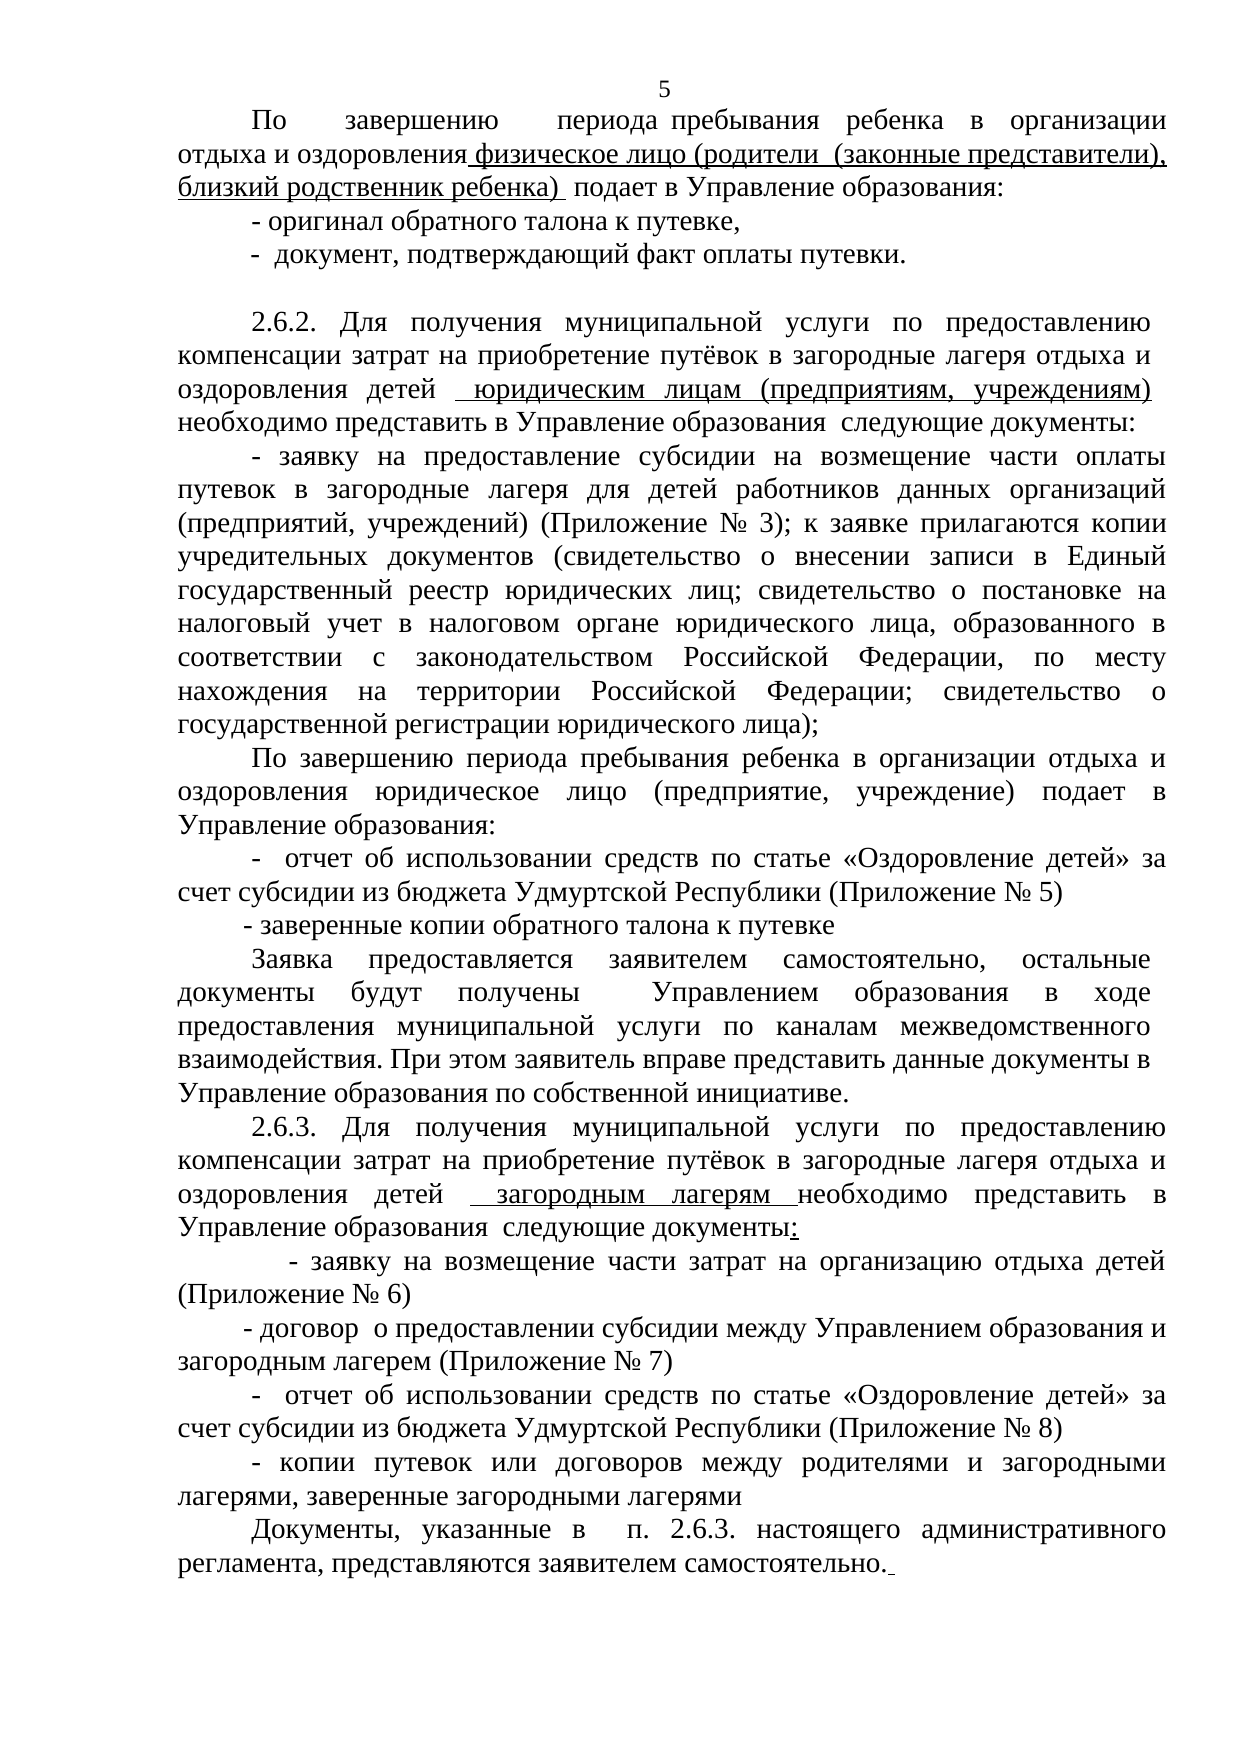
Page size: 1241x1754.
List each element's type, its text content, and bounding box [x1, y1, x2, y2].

text - оригинал обратного талона к путевке, [177, 203, 1152, 237]
text - заверенные копии обратного талона к путевке [177, 907, 1167, 941]
text По завершению периода пребывания ребенка в организации отдыха и оздоровления юридическое лицо (предприятие, учреждение) подает в Управление образования: [177, 740, 1167, 840]
text 2.6.3. Для получения муниципальной услуги по предоставлению компенсации затрат на приобретение путёвок в загородные лагеря отдыха и оздоровления детей загородным лагерям необходимо представить в Управление образования следующие документы: [177, 1109, 1167, 1243]
text 2.6.2. Для получения муниципальной услуги по предоставлению компенсации затрат на приобретение путёвок в загородные лагеря отдыха и оздоровления детей юридическим лицам (предприятиям, учреждениям) необходимо представить в Управление образования следующие документы: [177, 304, 1152, 438]
text - отчет об использовании средств по статье «Оздоровление детей» за счет субсидии из бюджета Удмуртской Республики (Приложение № 5) [177, 840, 1167, 907]
text - договор о предоставлении субсидии между Управлением образования и загородным лагерем (Приложение № 7) [177, 1310, 1167, 1377]
text - документ, подтверждающий факт оплаты путевки. [177, 237, 1152, 270]
text Заявка предоставляется заявителем самостоятельно, остальные документы будут получены Управлением образования в ходе предоставления муниципальной услуги по каналам межведомственного взаимодействия. При этом заявитель вправе представить данные документы в Управление образования по собственной инициативе. [177, 941, 1152, 1109]
text По завершению периода пребывания ребенка в организации отдыха и оздоровления физическое лицо (родители (законные представители), близкий родственник ребенка) подает в Управление образования: [177, 102, 1167, 203]
text - отчет об использовании средств по статье «Оздоровление детей» за счет субсидии из бюджета Удмуртской Республики (Приложение № 8) [177, 1377, 1167, 1444]
text Документы, указанные в п. 2.6.3. настоящего административного регламента, представляются заявителем самостоятельно. [177, 1511, 1167, 1578]
text - копии путевок или договоров между родителями и загородными лагерями, заверенные загородными лагерями [177, 1444, 1167, 1511]
text - заявку на предоставление субсидии на возмещение части оплаты путевок в загородные лагеря для детей работников данных организаций (предприятий, учреждений) (Приложение № 3); к заявке прилагаются копии учредительных документов (свидетельство о внесении записи в Единый государственный реестр юридических лиц; свидетельство о постановке на налоговый учет в налоговом органе юридического лица, образованного в соответствии с законодательством Российской Федерации, по месту нахождения на территории Российской Федерации; свидетельство о государственной регистрации юридического лица); [177, 438, 1167, 740]
text - заявку на возмещение части затрат на организацию отдыха детей (Приложение № 6) [177, 1243, 1167, 1310]
